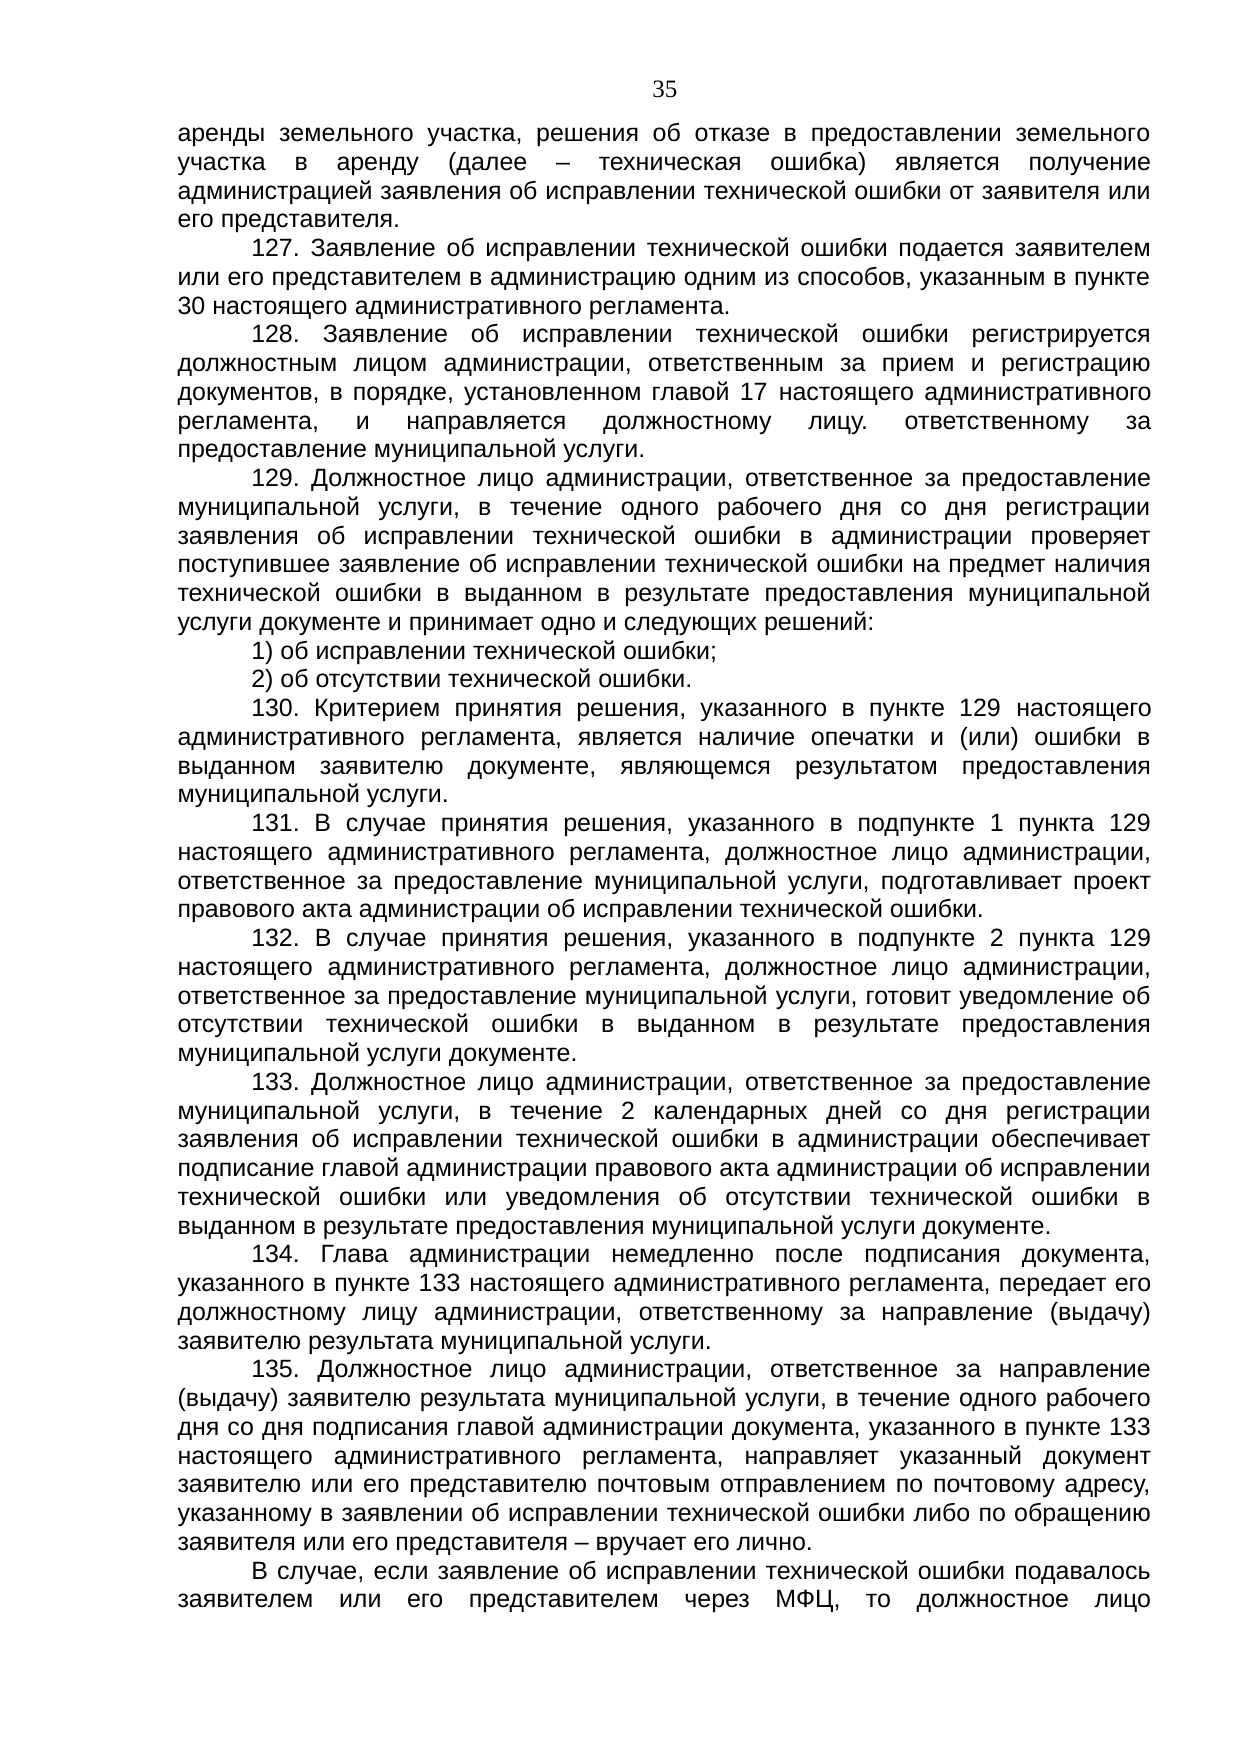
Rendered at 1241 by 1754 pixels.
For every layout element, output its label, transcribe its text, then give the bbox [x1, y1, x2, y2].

text 135. Должностное лицо администрации, ответственное за направление (выдачу) заявителю результата муниципальной услуги, в течение одного рабочего дня со дня подписания главой администрации документа, указанного в пункте 133 настоящего административного регламента, направляет указанный документ заявителю или его представителю почтовым отправлением по почтовому адресу, указанному в заявлении об исправлении технической ошибки либо по обращению заявителя или его представителя – вручает его лично. [177, 1354, 1152, 1556]
text 130. Критерием принятия решения, указанного в пункте 129 настоящего административного регламента, является наличие опечатки и (или) ошибки в выданном заявителю документе, являющемся результатом предоставления муниципальной услуги. [177, 693, 1152, 808]
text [177, 118, 1152, 233]
text 134. Глава администрации немедленно после подписания документа, указанного в пункте 133 настоящего административного регламента, передает его должностному лицу администрации, ответственному за направление (выдачу) заявителю результата муниципальной услуги. [177, 1239, 1152, 1354]
text 1) об исправлении технической ошибки; [177, 636, 1152, 664]
text 2) об отсутствии технической ошибки. [177, 664, 1152, 693]
text 133. Должностное лицо администрации, ответственное за предоставление муниципальной услуги, в течение 2 календарных дней со дня регистрации заявления об исправлении технической ошибки в администрации обеспечивает подписание главой администрации правового акта администрации об исправлении технической ошибки или уведомления об отсутствии технической ошибки в выданном в результате предоставления муниципальной услуги документе. [177, 1067, 1152, 1239]
text 131. В случае принятия решения, указанного в подпункте 1 пункта 129 настоящего административного регламента, должностное лицо администрации, ответственное за предоставление муниципальной услуги, подготавливает проект правового акта администрации об исправлении технической ошибки. [177, 808, 1152, 923]
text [177, 1556, 1152, 1613]
text 129. Должностное лицо администрации, ответственное за предоставление муниципальной услуги, в течение одного рабочего дня со дня регистрации заявления об исправлении технической ошибки в администрации проверяет поступившее заявление об исправлении технической ошибки на предмет наличия технической ошибки в выданном в результате предоставления муниципальной услуги документе и принимает одно и следующих решений: [177, 463, 1152, 636]
text 127. Заявление об исправлении технической ошибки подается заявителем или его представителем в администрацию одним из способов, указанным в пункте 30 настоящего административного регламента. [177, 233, 1152, 319]
text 132. В случае принятия решения, указанного в подпункте 2 пункта 129 настоящего административного регламента, должностное лицо администрации, ответственное за предоставление муниципальной услуги, готовит уведомление об отсутствии технической ошибки в выданном в результате предоставления муниципальной услуги документе. [177, 923, 1152, 1067]
text 128. Заявление об исправлении технической ошибки регистрируется должностным лицом администрации, ответственным за прием и регистрацию документов, в порядке, установленном главой 17 настоящего административного регламента, и направляется должностному лицу. ответственному за предоставление муниципальной услуги. [177, 319, 1152, 463]
